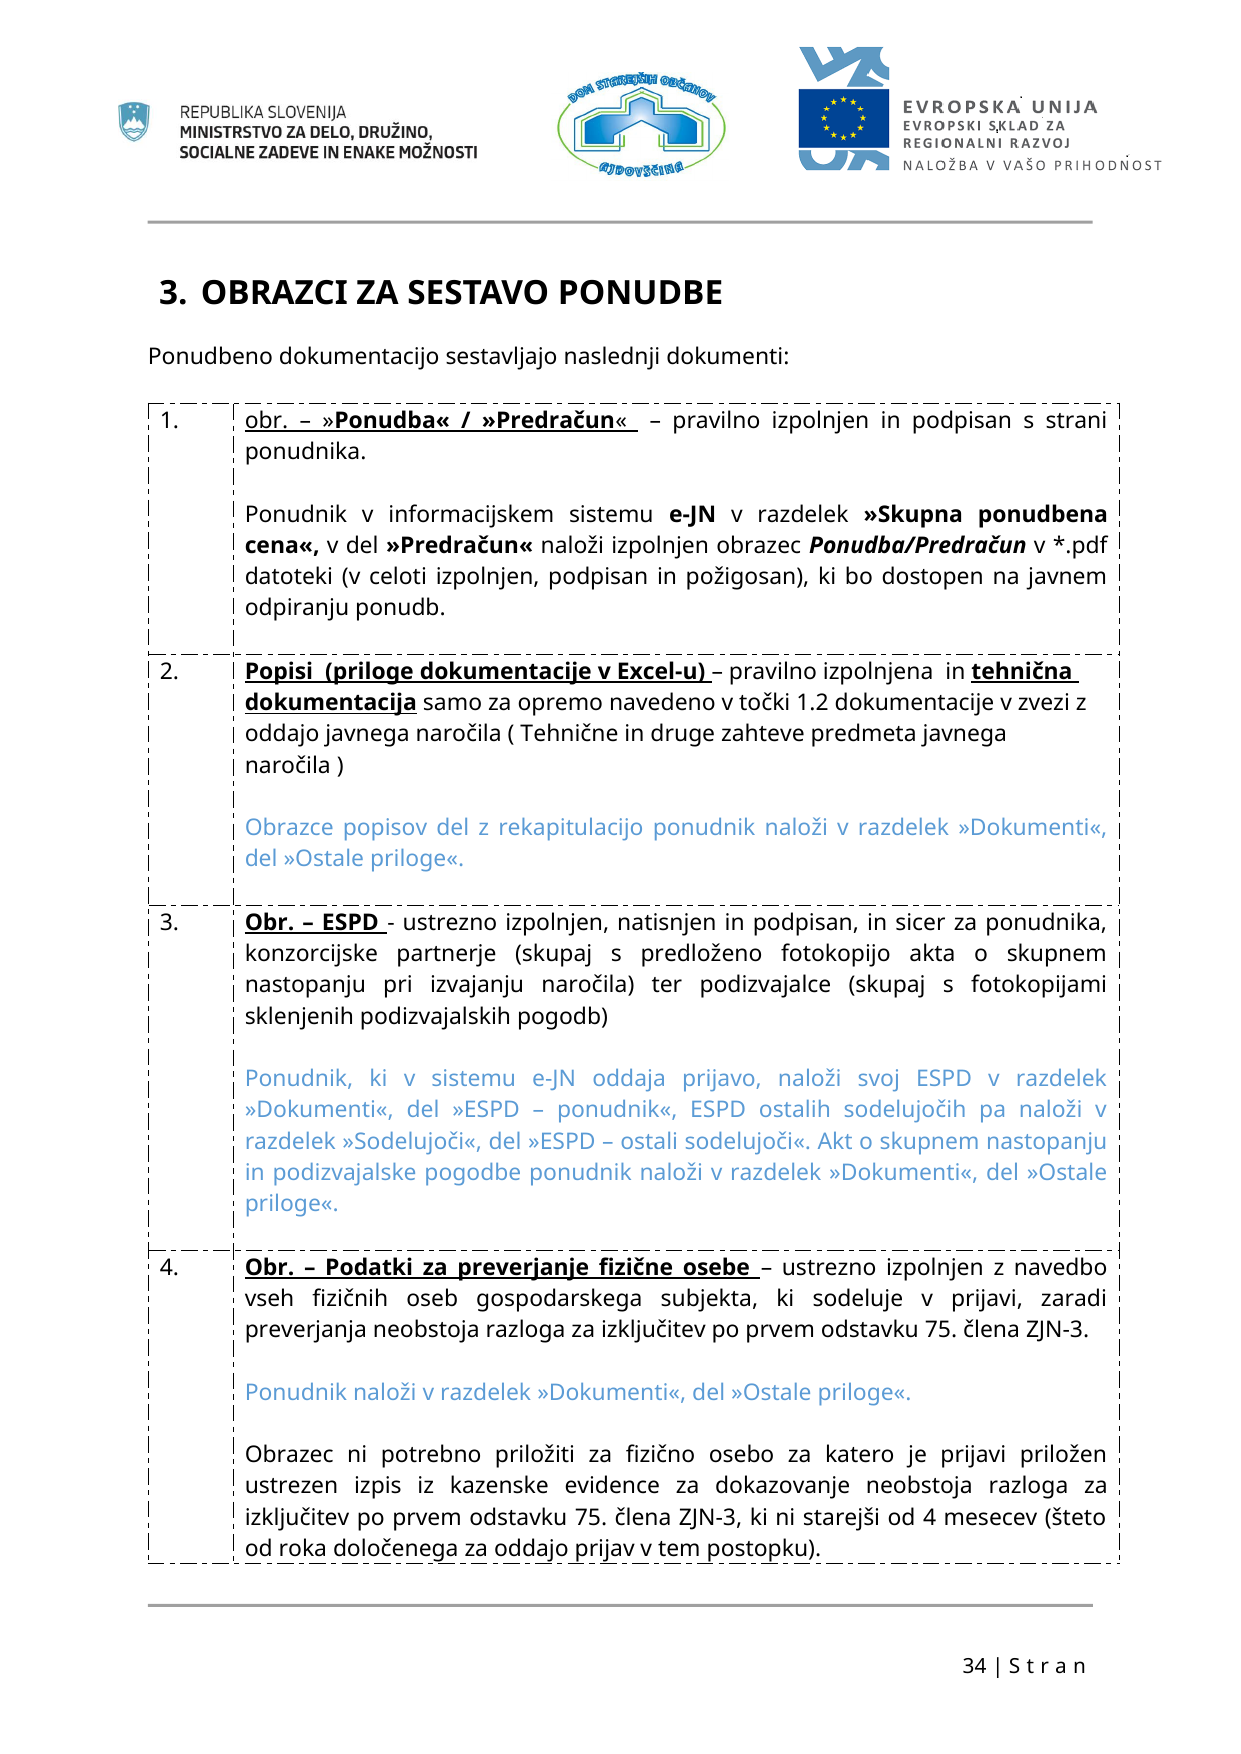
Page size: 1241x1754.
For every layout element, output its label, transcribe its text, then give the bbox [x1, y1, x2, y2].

table_header obr. – »Ponudba« / »Predračun« – pravilno izpolnjen in podpisan s strani ponudnika. Ponudnik v informacijskem sistemu e-JN v razdelek »Skupna ponudbena cena«, v del »Predračun« naloži izpolnjen obrazec Ponudba/Predračun v *.pdf datoteki (v celoti izpolnjen, podpisan in požigosan), ki bo dostopen na javnem odpiranju ponudb. [233, 403, 1119, 654]
picture [793, 43, 1169, 177]
table_cell Popisi (priloge dokumentacije v Excel-u) – pravilno izpolnjena in tehnična dokumentacija samo za opremo navedeno v točki 1.2 dokumentacije v zvezi z oddajo javnega naročila ( Tehnične in druge zahteve predmeta javnega naročila ) Obrazce popisov del z rekapitulacijo ponudnik naloži v razdelek »Dokumenti«, del »Ostale priloge«. [233, 654, 1119, 905]
table_cell [148, 1250, 233, 1563]
text Ponudbeno dokumentacijo sestavljajo naslednji dokumenti: [148, 340, 1092, 371]
table_cell [148, 905, 233, 1249]
table_cell [148, 654, 233, 905]
table_cell Obr. – ESPD - ustrezno izpolnjen, natisnjen in podpisan, in sicer za ponudnika, konzorcijske partnerje (skupaj s predloženo fotokopijo akta o skupnem nastopanju pri izvajanju naročila) ter podizvajalce (skupaj s fotokopijami sklenjenih podizvajalskih pogodb) Ponudnik, ki v sistemu e-JN oddaja prijavo, naloži svoj ESPD v razdelek »Dokumenti«, del »ESPD – ponudnik«, ESPD ostalih sodelujočih pa naloži v razdelek »Sodelujoči«, del »ESPD – ostali sodelujoči«. Akt o skupnem nastopanju in podizvajalske pogodbe ponudnik naloži v razdelek »Dokumenti«, del »Ostale priloge«. [233, 905, 1119, 1249]
table_header OBRAZCI ZA SESTAVO PONUDBE [148, 269, 1092, 314]
table_header [148, 403, 233, 654]
picture [551, 72, 730, 181]
